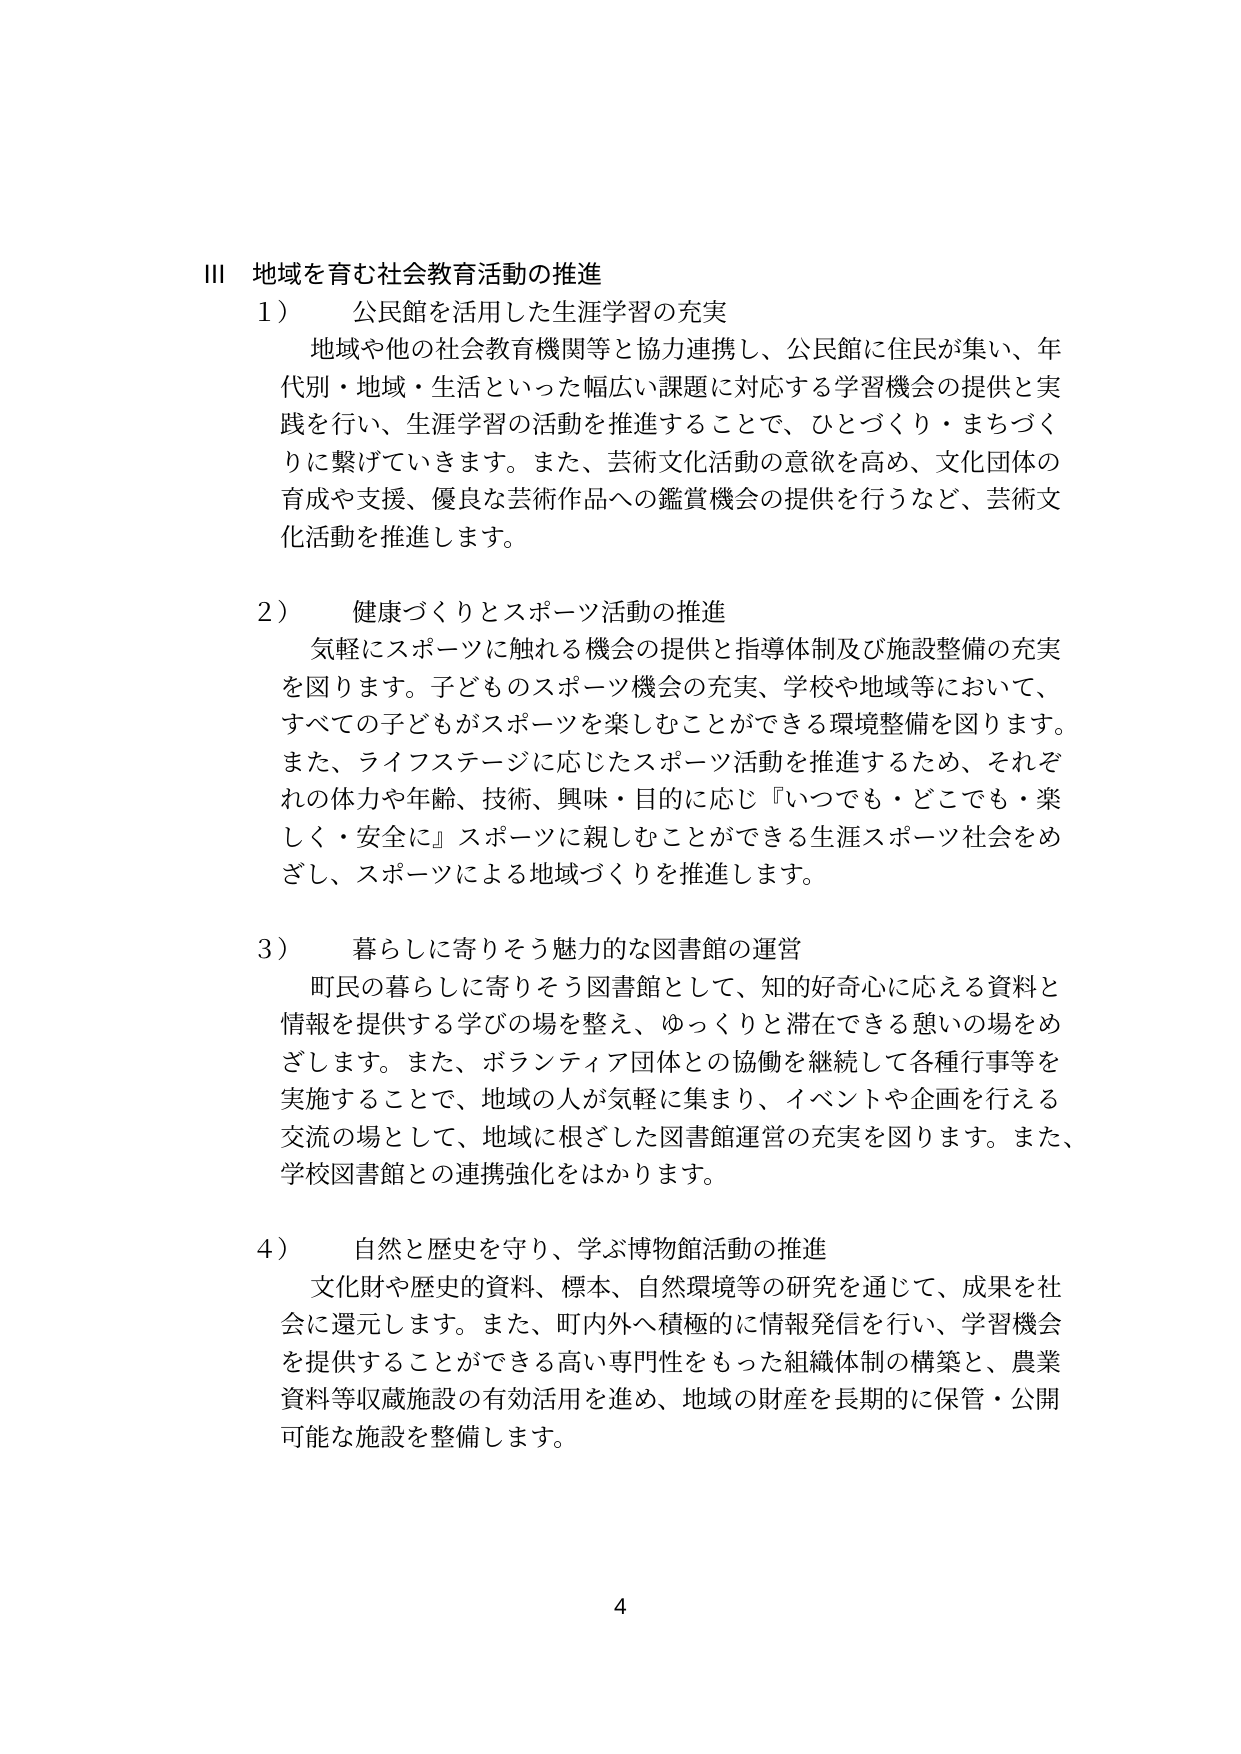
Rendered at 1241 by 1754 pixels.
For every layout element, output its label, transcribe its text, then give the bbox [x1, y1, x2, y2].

list 町民の暮らしに寄りそう図書館として、知的好奇心に応える資料と情報を提供する学びの場を整え、ゆっくりと滞在できる憩いの場をめざします。また、ボランティア団体との協働を継続して各種行事等を実施することで、地域の人が気軽に集まり、イベントや企画を行える交流の場として、地域に根ざした図書館運営の充実を図ります。また、学校図書館との連携強化をはかります。 [280, 967, 1063, 1192]
list 文化財や歴史的資料、標本、自然環境等の研究を通じて、成果を社会に還元します。また、町内外へ積極的に情報発信を行い、学習機会を提供することができる高い専門性をもった組織体制の構築と、農業資料等収蔵施設の有効活用を進め、地域の財産を長期的に保管・公開可能な施設を整備します。 [280, 1267, 1063, 1454]
list 自然と歴史を守り、学ぶ博物館活動の推進 [252, 1229, 1063, 1267]
list 暮らしに寄りそう魅力的な図書館の運営 [252, 929, 1063, 967]
list 公民館を活用した生涯学習の充実 [252, 292, 1063, 329]
list 地域や他の社会教育機関等と協力連携し、公民館に住民が集い、年代別・地域・生活といった幅広い課題に対応する学習機会の提供と実践を行い、生涯学習の活動を推進することで、ひとづくり・まちづくりに繋げていきます。また、芸術文化活動の意欲を高め、文化団体の育成や支援、優良な芸術作品への鑑賞機会の提供を行うなど、芸術文化活動を推進します。 [280, 329, 1063, 554]
list 健康づくりとスポーツ活動の推進 [252, 592, 1063, 629]
text Ⅲ 地域を育む社会教育活動の推進 [177, 254, 1063, 292]
list また、ライフステージに応じたスポーツ活動を推進するため、それぞれの体力や年齢、技術、興味・目的に応じ『いつでも・どこでも・楽しく・安全に』スポーツに親しむことができる生涯スポーツ社会をめざし、スポーツによる地域づくりを推進します。 [280, 742, 1063, 892]
list 気軽にスポーツに触れる機会の提供と指導体制及び施設整備の充実を図ります。子どものスポーツ機会の充実、学校や地域等において、すべての子どもがスポーツを楽しむことができる環境整備を図ります。 [280, 629, 1063, 742]
